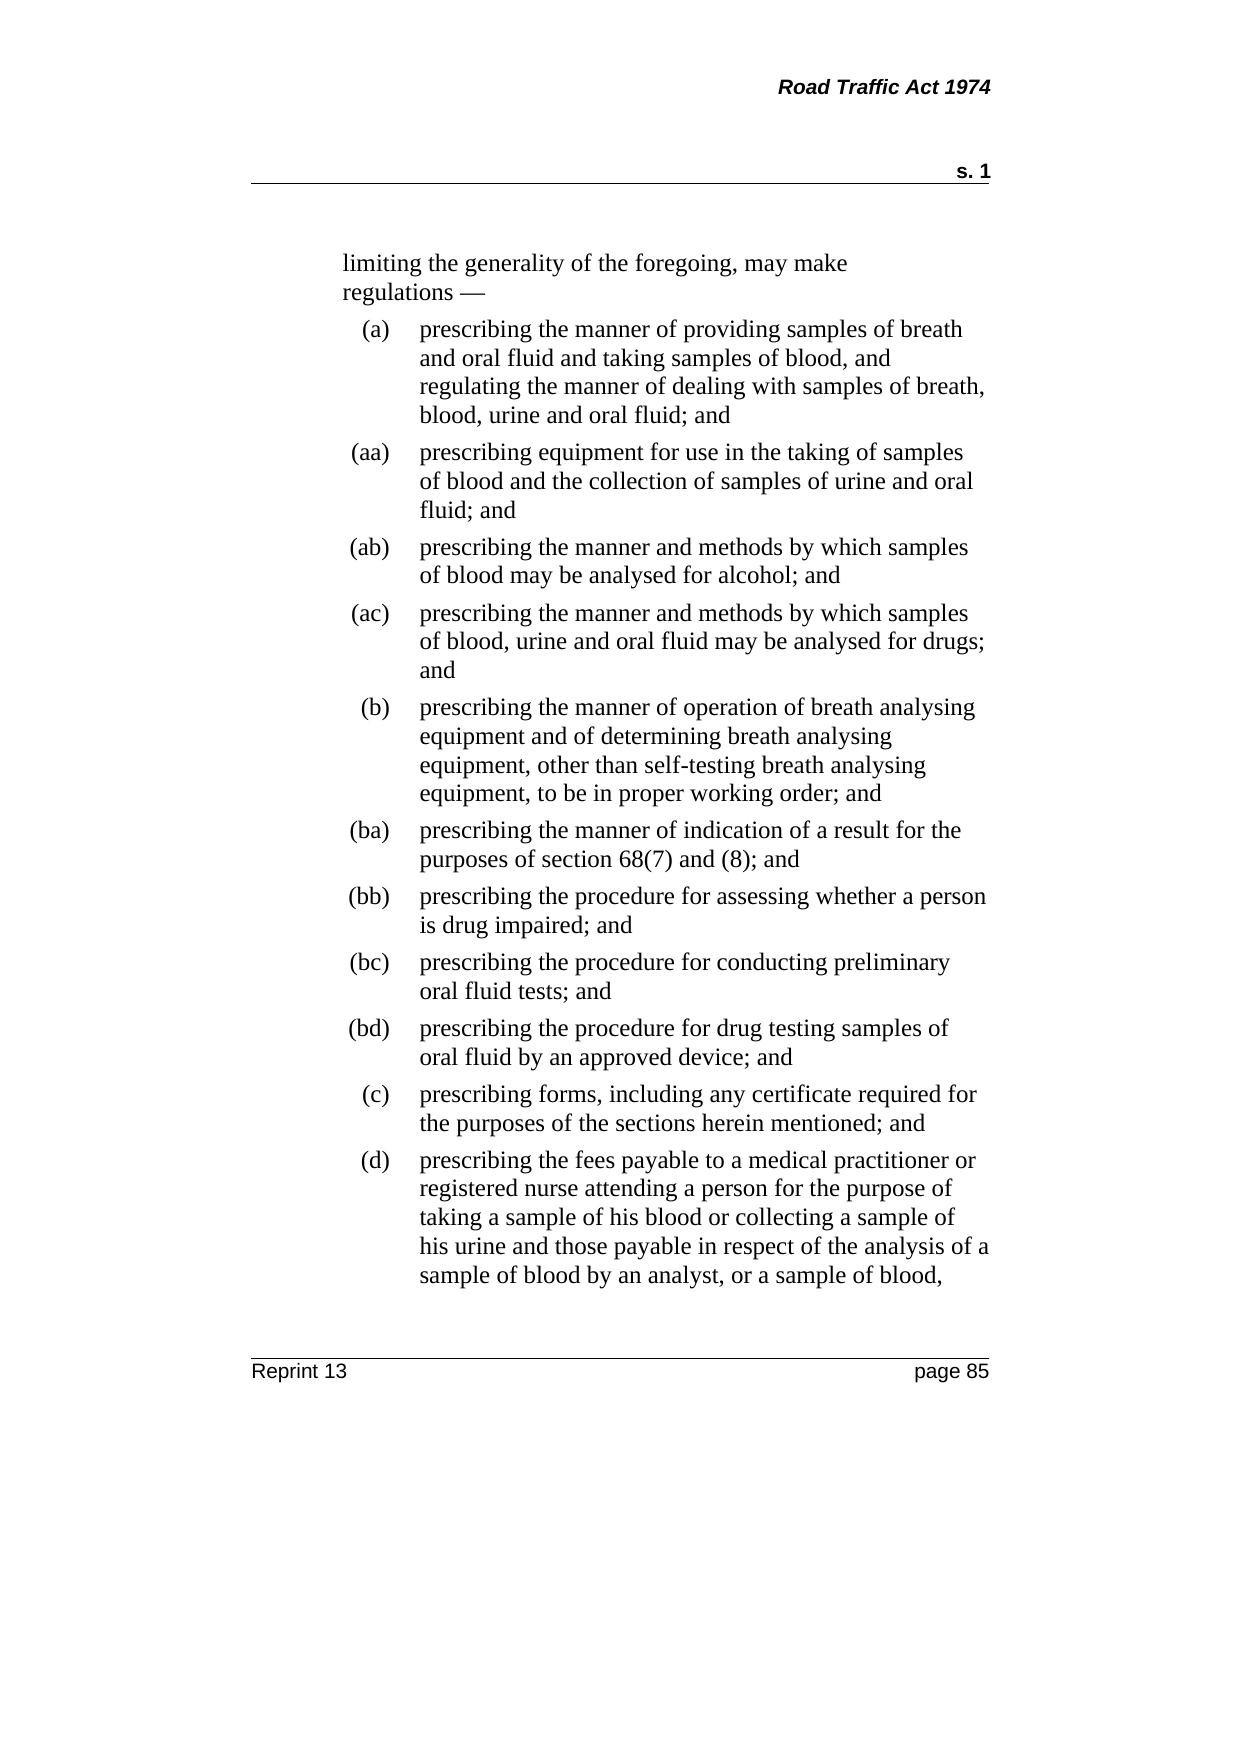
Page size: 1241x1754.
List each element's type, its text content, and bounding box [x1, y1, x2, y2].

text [251, 248, 989, 306]
text (a) prescribing the manner of providing samples of breath and oral fluid and taking samples of blood, and regulating the manner of dealing with samples of breath, blood, urine and oral fluid; and [251, 314, 989, 429]
text (ac) prescribing the manner and methods by which samples of blood, urine and oral fluid may be analysed for drugs; and [251, 598, 989, 684]
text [251, 1145, 989, 1288]
text (bc) prescribing the procedure for conducting preliminary oral fluid tests; and [251, 947, 989, 1005]
text (bd) prescribing the procedure for drug testing samples of oral fluid by an approved device; and [251, 1013, 989, 1071]
text (ba) prescribing the manner of indication of a result for the purposes of section 68(7) and (8); and [251, 816, 989, 873]
text (b) prescribing the manner of operation of breath analysing equipment and of determining breath analysing equipment, other than self-testing breath analysing equipment, to be in proper working order; and [251, 692, 989, 807]
text (c) prescribing forms, including any certificate required for the purposes of the sections herein mentioned; and [251, 1079, 989, 1136]
text (aa) prescribing equipment for use in the taking of samples of blood and the collection of samples of urine and oral fluid; and [251, 437, 989, 523]
text (ab) prescribing the manner and methods by which samples of blood may be analysed for alcohol; and [251, 532, 989, 589]
text (bb) prescribing the procedure for assessing whether a person is drug impaired; and [251, 881, 989, 939]
